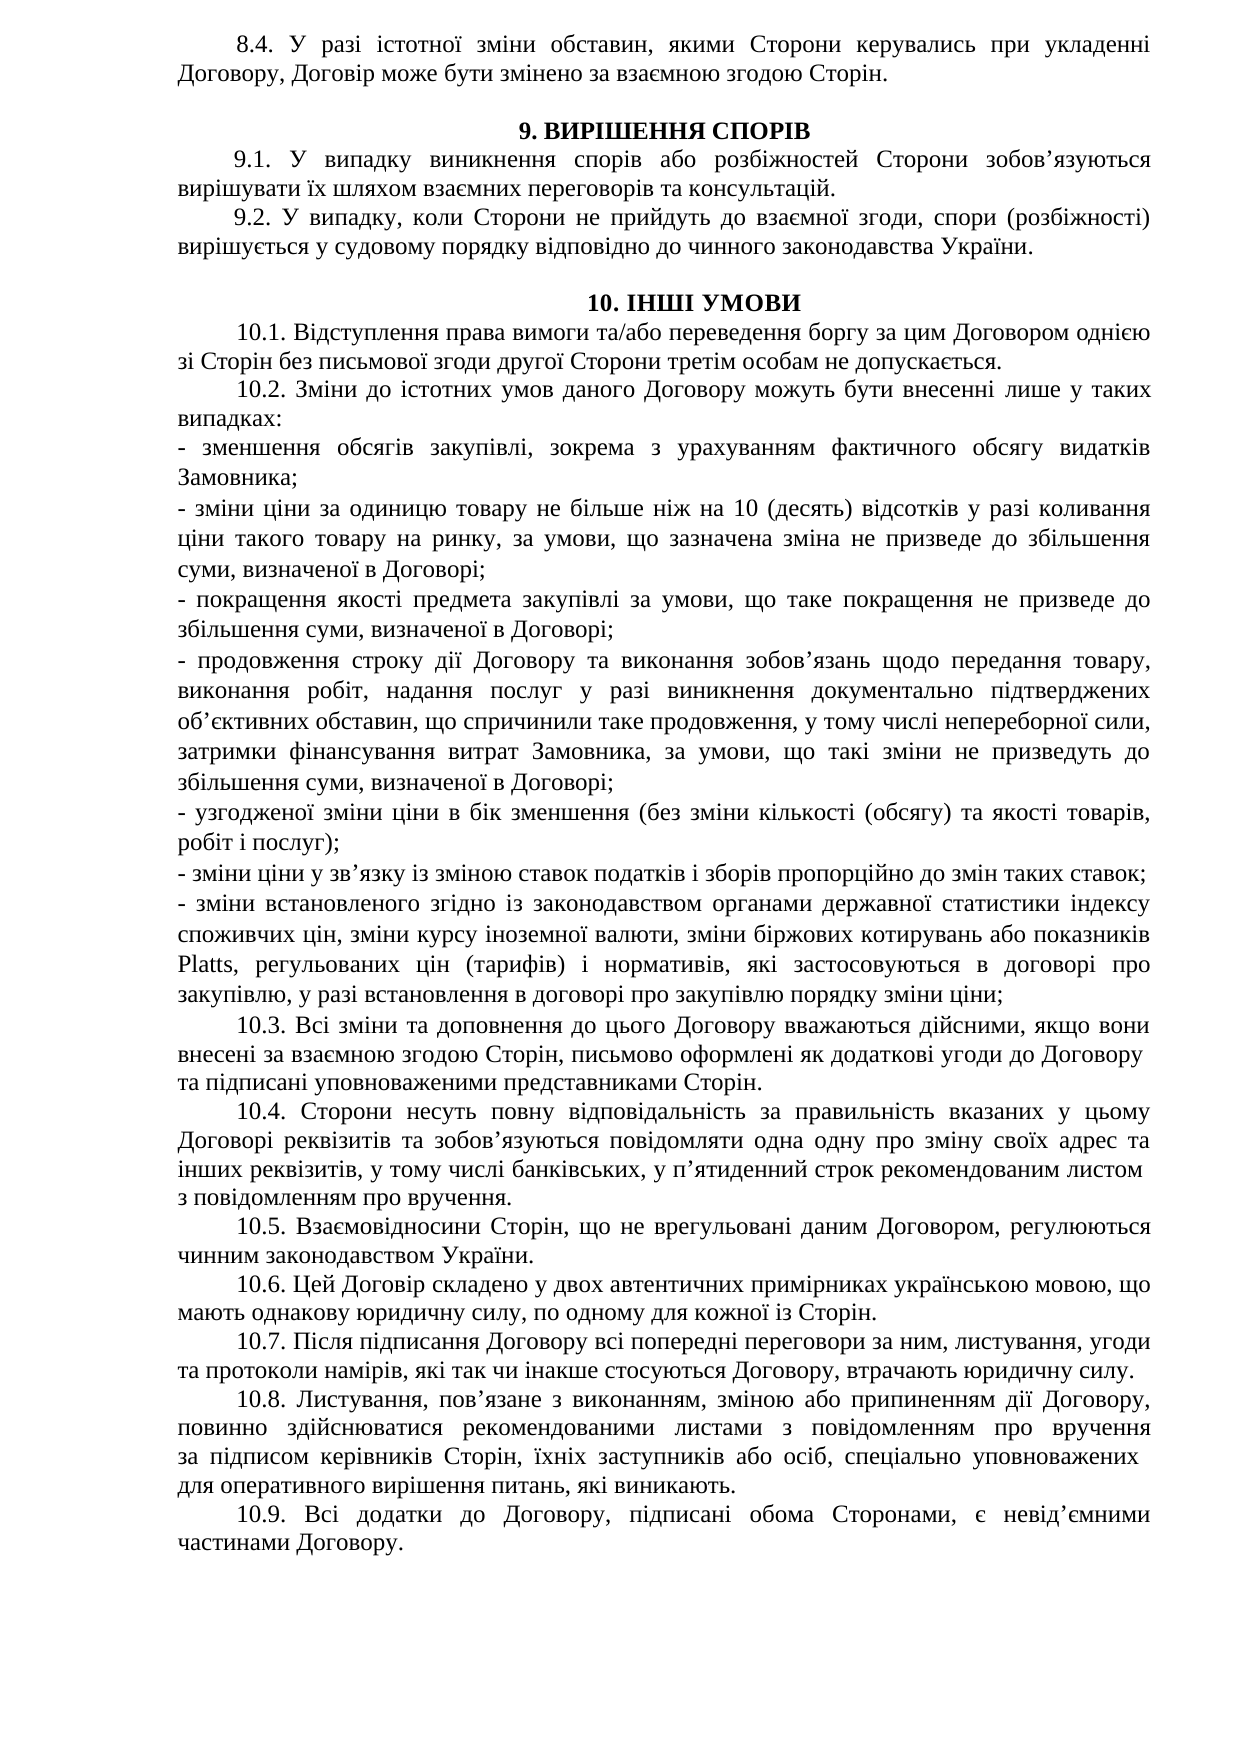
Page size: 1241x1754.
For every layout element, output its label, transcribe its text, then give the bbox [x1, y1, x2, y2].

text - зміни ціни у зв’язку із зміною ставок податків і зборів пропорційно до змін таких ставок; [177, 858, 1152, 887]
text - зменшення обсягів закупівлі, зокрема з урахуванням фактичного обсягу видатків Замовника; [177, 432, 1152, 491]
text 10.6. Цей Договір складено у двох автентичних примірниках українською мовою, що мають однакову юридичну силу, по одному для кожної із Сторін. [177, 1269, 1152, 1326]
text - зміни встановленого згідно із законодавством органами державної статистики індексу споживчих цін, зміни курсу іноземної валюти, зміни біржових котирувань або показників Platts, регульованих цін (тарифів) і нормативів, які застосовуються в договорі про закупівлю, у разі встановлення в договорі про закупівлю порядку зміни ціни; [177, 888, 1152, 1008]
text 10.9. Всі додатки до Договору, підписані обома Сторонами, є невід’ємними частинами Договору. [177, 1499, 1152, 1556]
text 10.4. Сторони несуть повну відповідальність за правильність вказаних у цьому Договорі реквізитів та зобов’язуються повідомляти одна одну про зміну своїх адрес та інших реквізитів, у тому числі банківських, у п’ятиденний строк рекомендованим листом з повідомленням про вручення. [177, 1096, 1152, 1211]
text - покращення якості предмета закупівлі за умови, що таке покращення не призведе до збільшення суми, визначеної в Договорі; [177, 584, 1152, 643]
text 8.4. У разі істотної зміни обставин, якими Сторони керувались при укладенні Договору, Договір може бути змінено за взаємною згодою Сторін. [177, 29, 1152, 87]
text 10. ІНШІ УМОВИ [177, 288, 1152, 317]
text 10.1. Відступлення права вимоги та/або переведення боргу за цим Договором однією зі Сторін без письмової згоди другої Сторони третім особам не допускається. [177, 317, 1152, 374]
text 9.1. У випадку виникнення спорів або розбіжностей Сторони зобов’язуються вирішувати їх шляхом взаємних переговорів та консультацій. [177, 144, 1152, 202]
text 10.3. Всі зміни та доповнення до цього Договору вважаються дійсними, якщо вони внесені за взаємною згодою Сторін, письмово оформлені як додаткові угоди до Договору та підписані уповноваженими представниками Сторін. [177, 1010, 1152, 1096]
text - продовження строку дії Договору та виконання зобов’язань щодо передання товару, виконання робіт, надання послуг у разі виникнення документально підтверджених об’єктивних обставин, що спричинили таке продовження, у тому числі непереборної сили, затримки фінансування витрат Замовника, за умови, що такі зміни не призведуть до збільшення суми, визначеної в Договорі; [177, 645, 1152, 795]
text 10.2. Зміни до істотних умов даного Договору можуть бути внесенні лише у таких випадках: [177, 374, 1152, 432]
text 10.5. Взаємовідносини Сторін, що не врегульовані даним Договором, регулюються чинним законодавством України. [177, 1211, 1152, 1269]
text - узгодженої зміни ціни в бік зменшення (без зміни кількості (обсягу) та якості товарів, робіт і послуг); [177, 797, 1152, 856]
text 10.8. Листування, пов’язане з виконанням, зміною або припиненням дії Договору, повинно здійснюватися рекомендованими листами з повідомленням про вручення за підписом керівників Сторін, їхніх заступників або осіб, спеціально уповноважених для оперативного вирішення питань, які виникають. [177, 1384, 1152, 1499]
text - зміни ціни за одиницю товару не більше ніж на 10 (десять) відсотків у разі коливання ціни такого товару на ринку, за умови, що зазначена зміна не призведе до збільшення суми, визначеної в Договорі; [177, 493, 1152, 582]
text 9. ВИРІШЕННЯ СПОРІВ [177, 116, 1152, 144]
text 9.2. У випадку, коли Сторони не прийдуть до взаємної згоди, спори (розбіжності) вирішується у судовому порядку відповідно до чинного законодавства України. [177, 202, 1152, 259]
text 10.7. Після підписання Договору всі попередні переговори за ним, листування, угоди та протоколи намірів, які так чи інакше стосуються Договору, втрачають юридичну силу. [177, 1326, 1152, 1384]
